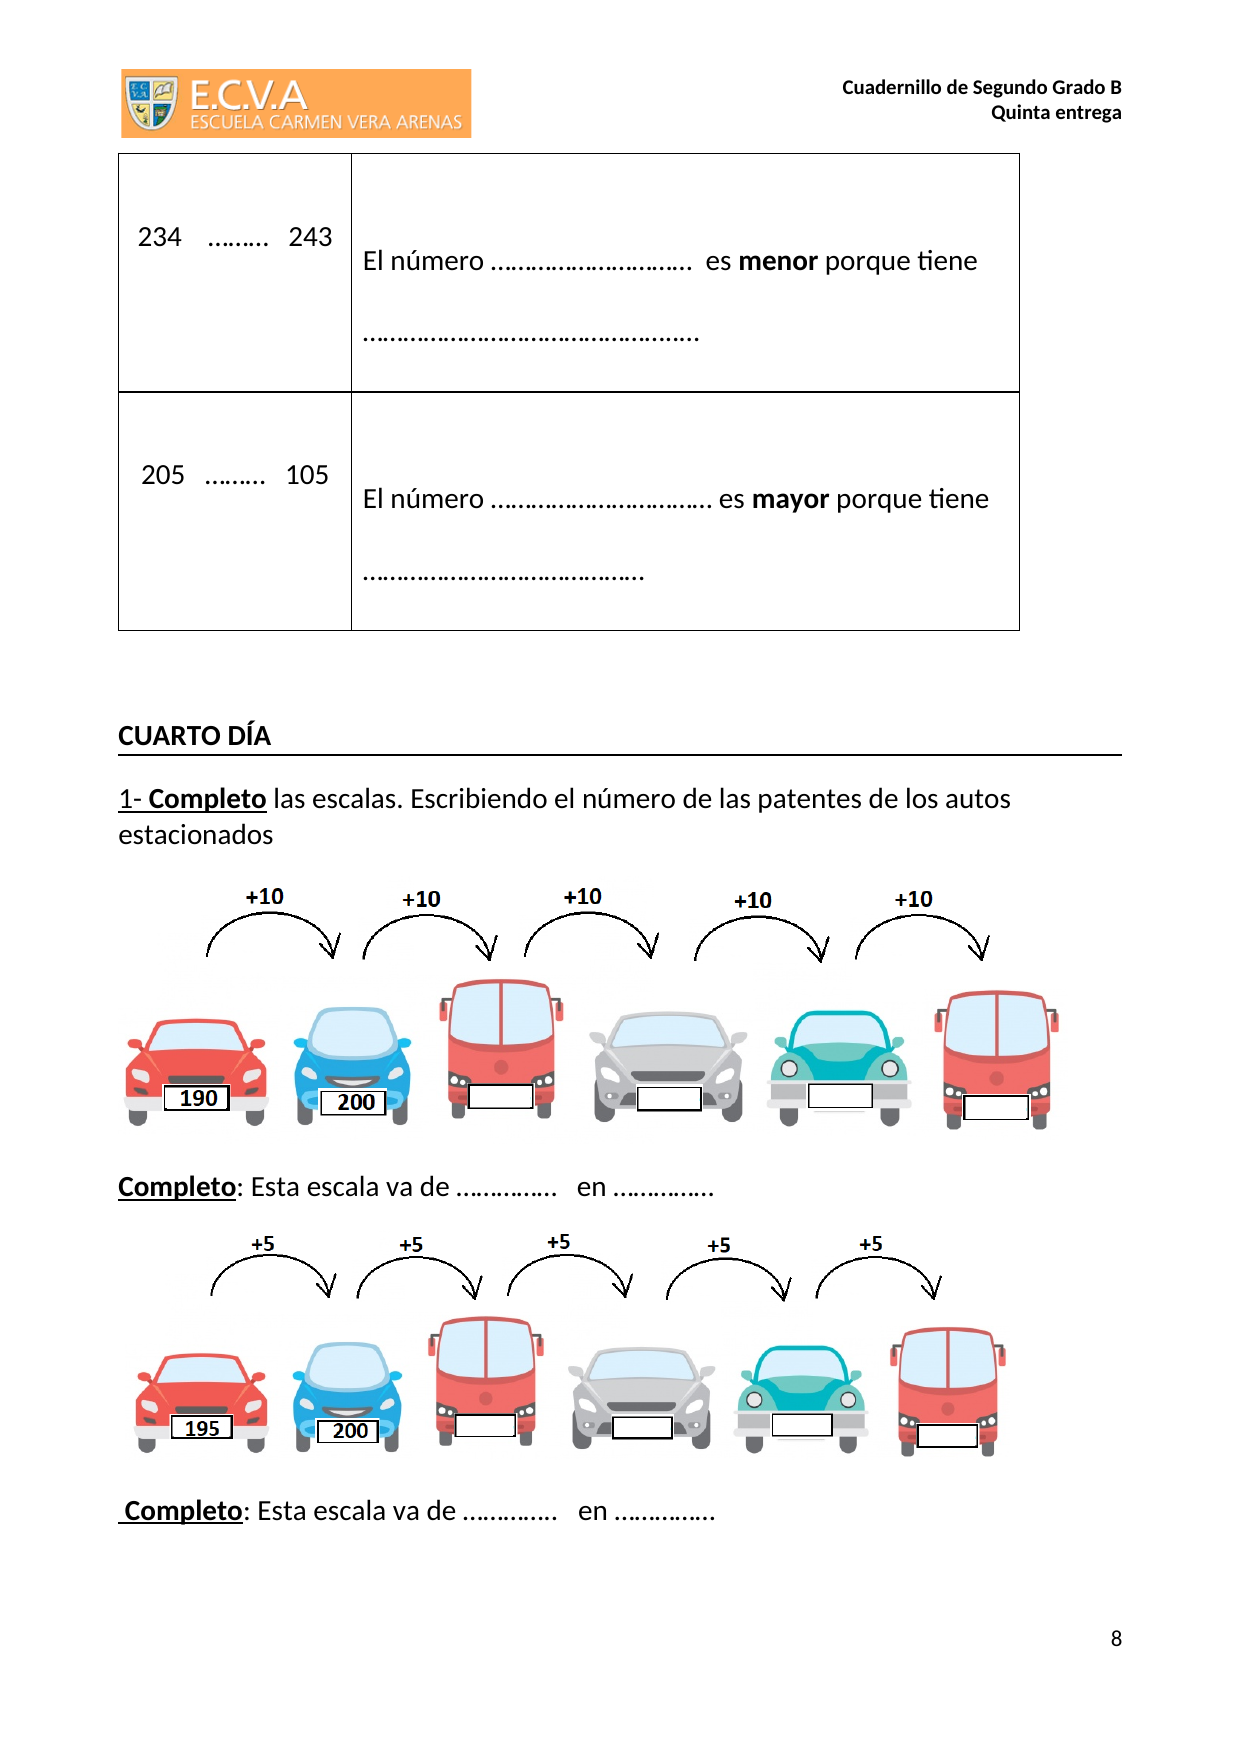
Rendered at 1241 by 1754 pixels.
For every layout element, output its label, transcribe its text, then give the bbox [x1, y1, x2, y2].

text Completo: Esta escala va de …………… en …………… [118, 1168, 1122, 1204]
picture [118, 876, 1070, 1144]
text 1- Completo las escalas. Escribiendo el número de las patentes de los autos estacionados [118, 781, 1122, 852]
picture [124, 1229, 1010, 1460]
picture [121, 69, 472, 138]
table_cell 234 ……… 243 [119, 154, 351, 391]
table_cell 205 ……… 105 [119, 393, 351, 630]
text CUARTO DÍA [118, 717, 1122, 754]
table_cell El número …………………………… es mayor porque tiene …………………………………… [352, 393, 1019, 630]
text Completo: Esta escala va de ………….. en …………… [118, 1492, 1122, 1527]
table_cell El número ………………………… es menor porque tiene ………………………………………..… [352, 154, 1019, 391]
